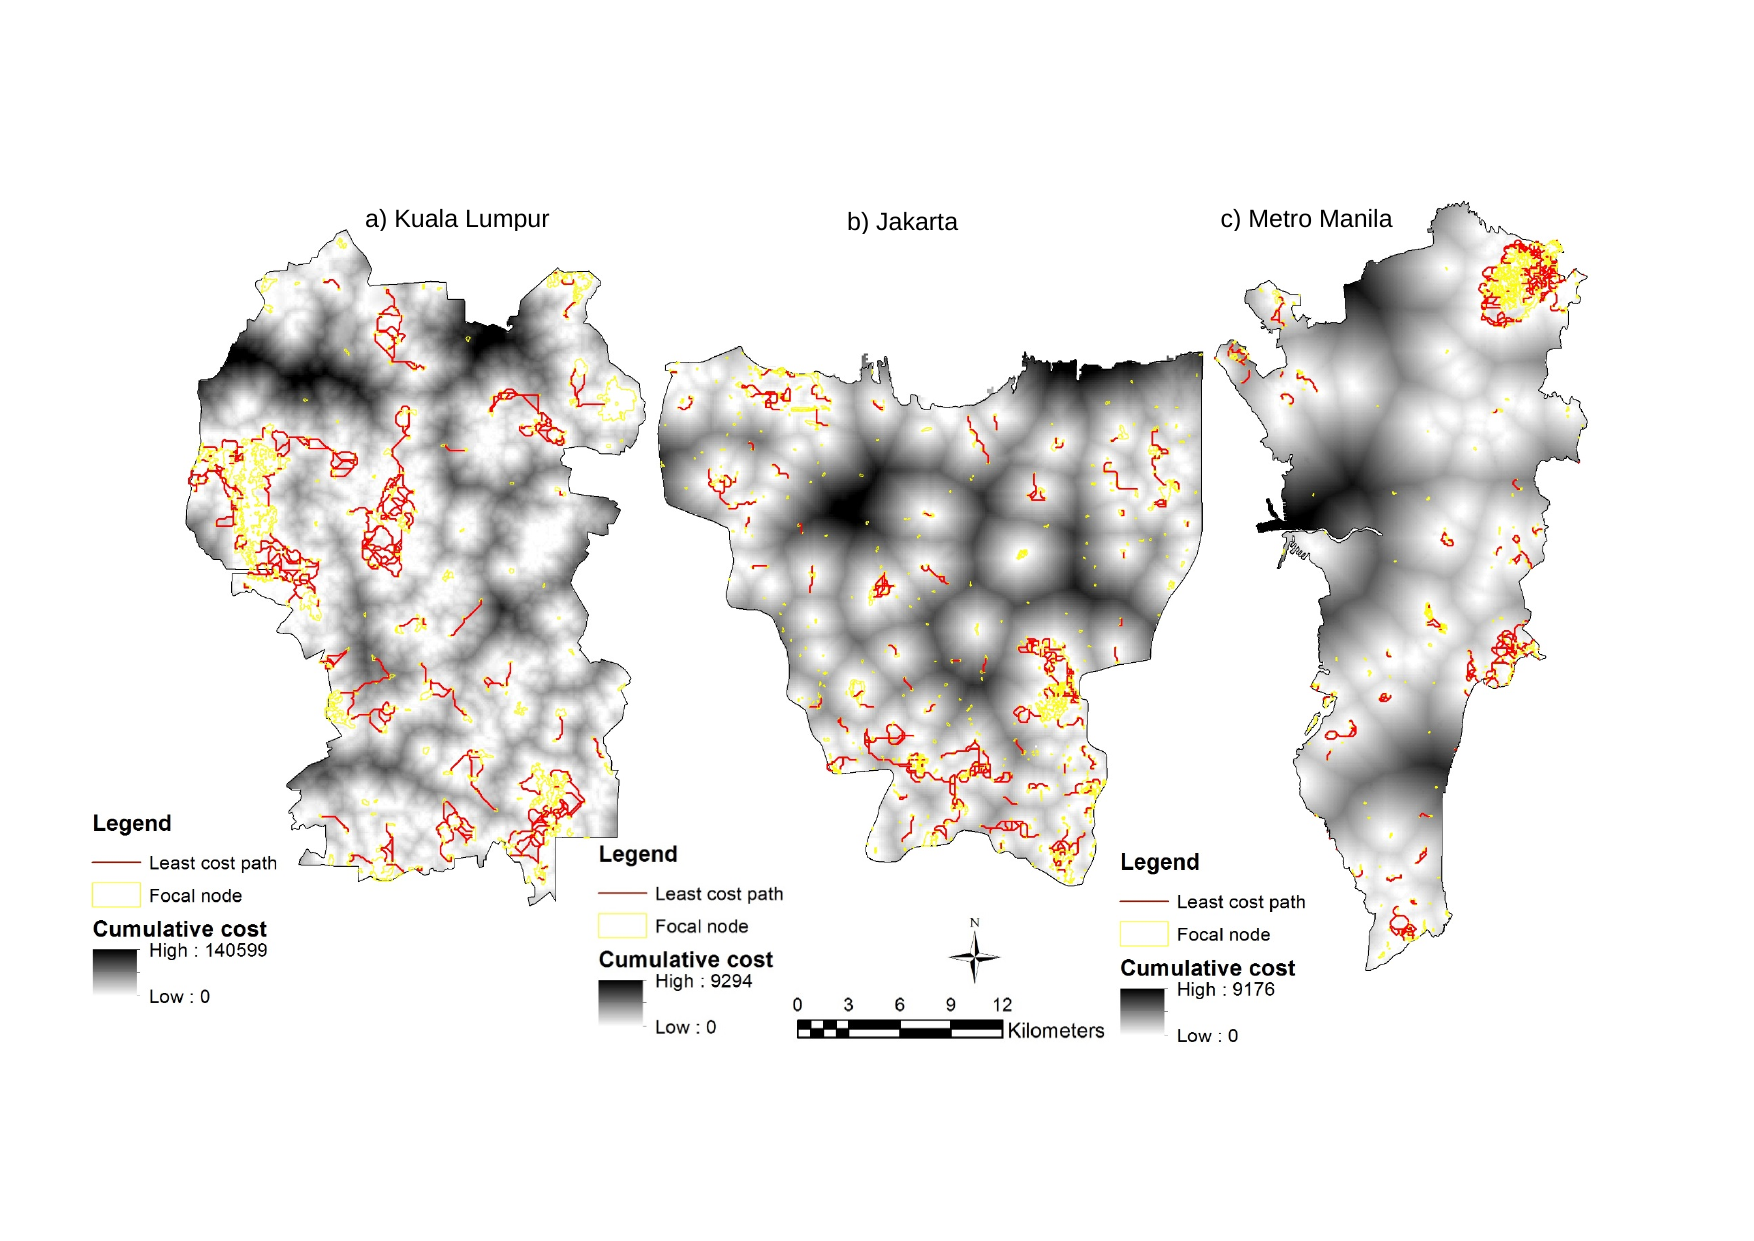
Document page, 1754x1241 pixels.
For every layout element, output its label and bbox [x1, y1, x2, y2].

picture [80, 196, 1597, 1052]
